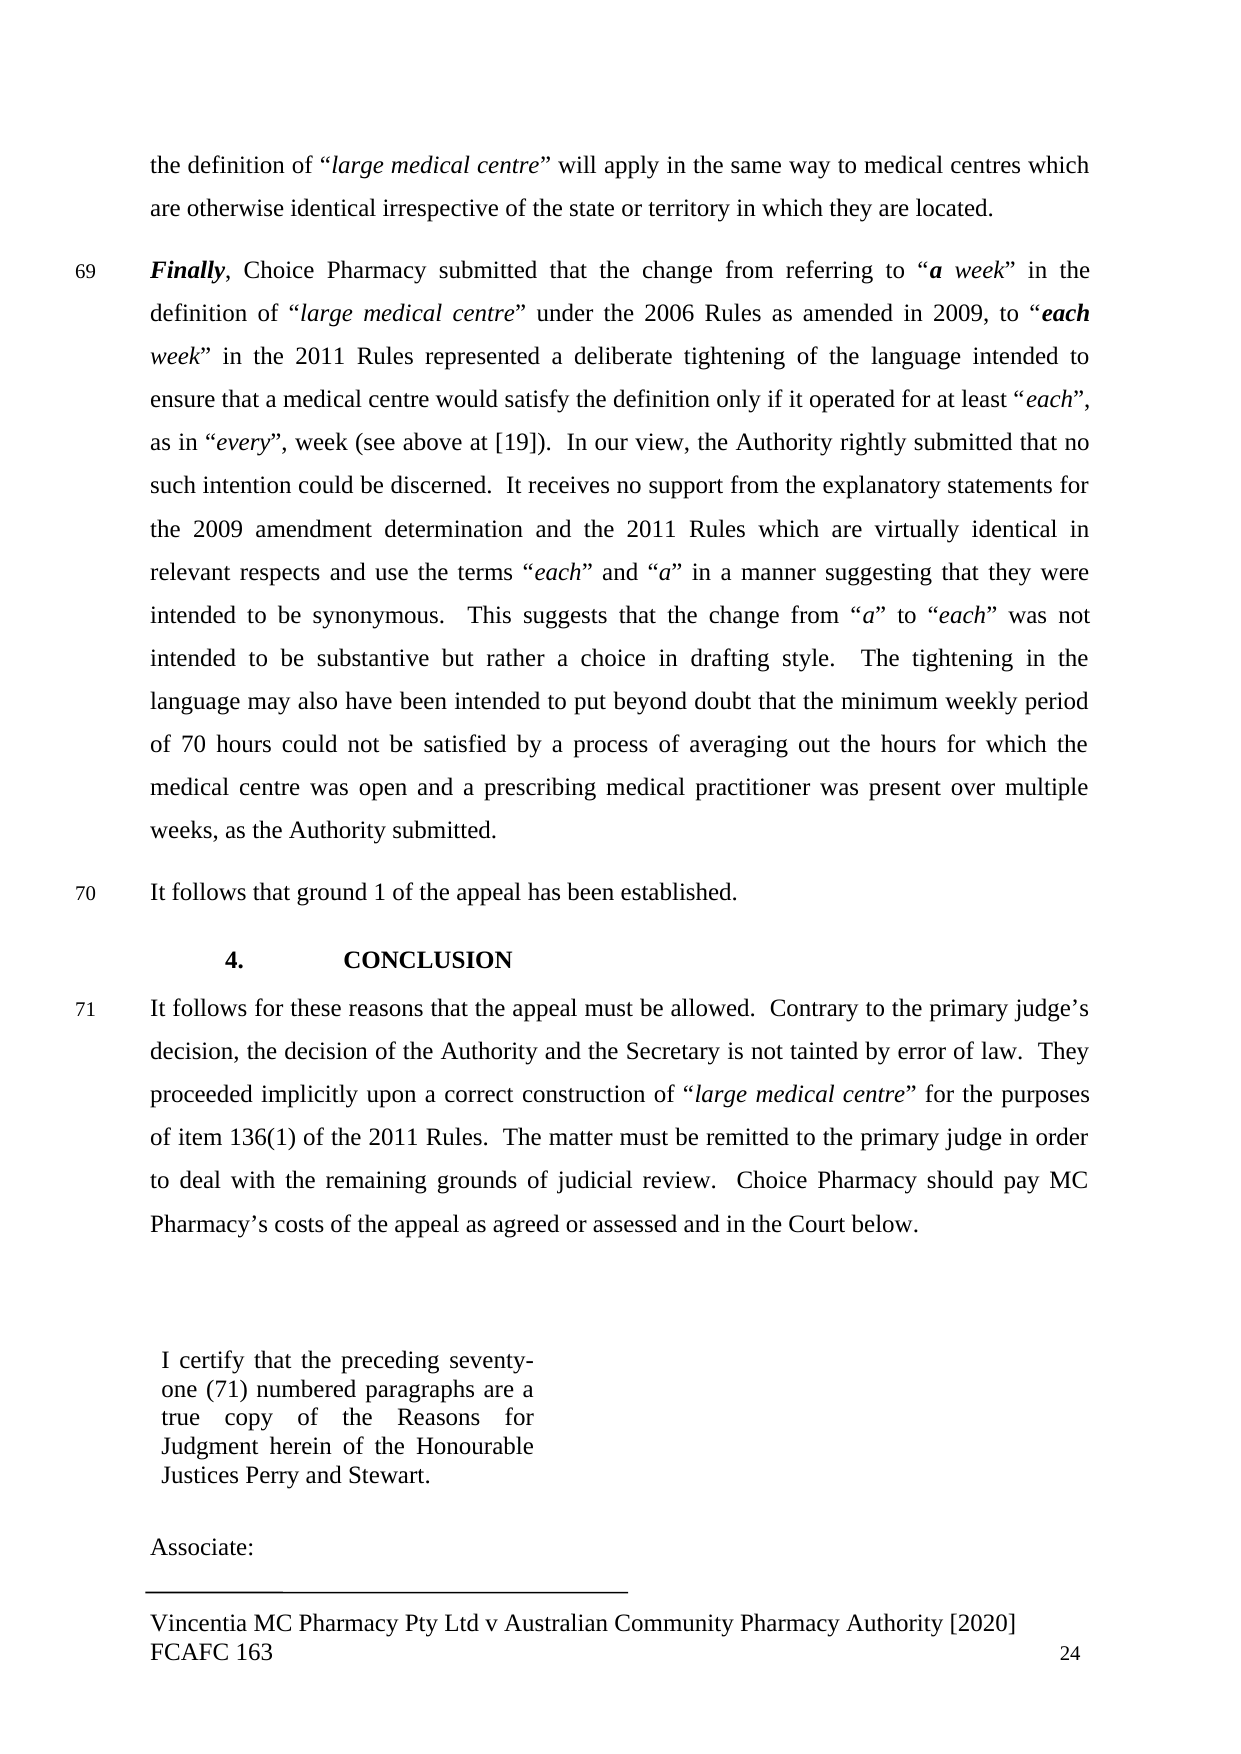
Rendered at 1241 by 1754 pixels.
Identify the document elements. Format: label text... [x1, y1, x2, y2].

text It follows that ground 1 of the appeal has been established. [75, 877, 1090, 906]
table_header I certify that the preceding seventy-one (71) numbered paragraphs are a true copy of the Reasons for Judgment herein of the Honourable Justices Perry and Stewart. [150, 1345, 545, 1489]
text It follows for these reasons that the appeal must be allowed. Contrary to the primary judge’s decision, the decision of the Authority and the Secretary is not tainted by error of law. They proceeded implicitly upon a correct construction of “large medical centre” for the purposes of item 136(1) of the 2011 Rules. The matter must be remitted to the primary judge in order to deal with the remaining grounds of judicial review. Choice Pharmacy should pay MC Pharmacy’s costs of the appeal as agreed or assessed and in the Court below. [75, 993, 1090, 1237]
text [75, 150, 1090, 222]
text Associate: [150, 1532, 1090, 1561]
subtitle CONCLUSION [225, 946, 1090, 974]
text Finally, Choice Pharmacy submitted that the change from referring to “a week” in the definition of “large medical centre” under the 2006 Rules as amended in 2009, to “each week” in the 2011 Rules represented a deliberate tightening of the language intended to ensure that a medical centre would satisfy the definition only if it operated for at least “each”, as in “every”, week (see above at [19]). In our view, the Authority rightly submitted that no such intention could be discerned. It receives no support from the explanatory statements for the 2009 amendment determination and the 2011 Rules which are virtually identical in relevant respects and use the terms “each” and “a” in a manner suggesting that they were intended to be synonymous. This suggests that the change from “a” to “each” was not intended to be substantive but rather a choice in drafting style. The tightening in the language may also have been intended to put beyond doubt that the minimum weekly period of 70 hours could not be satisfied by a process of averaging out the hours for which the medical centre was open and a prescribing medical practitioner was present over multiple weeks, as the Authority submitted. [75, 255, 1090, 844]
